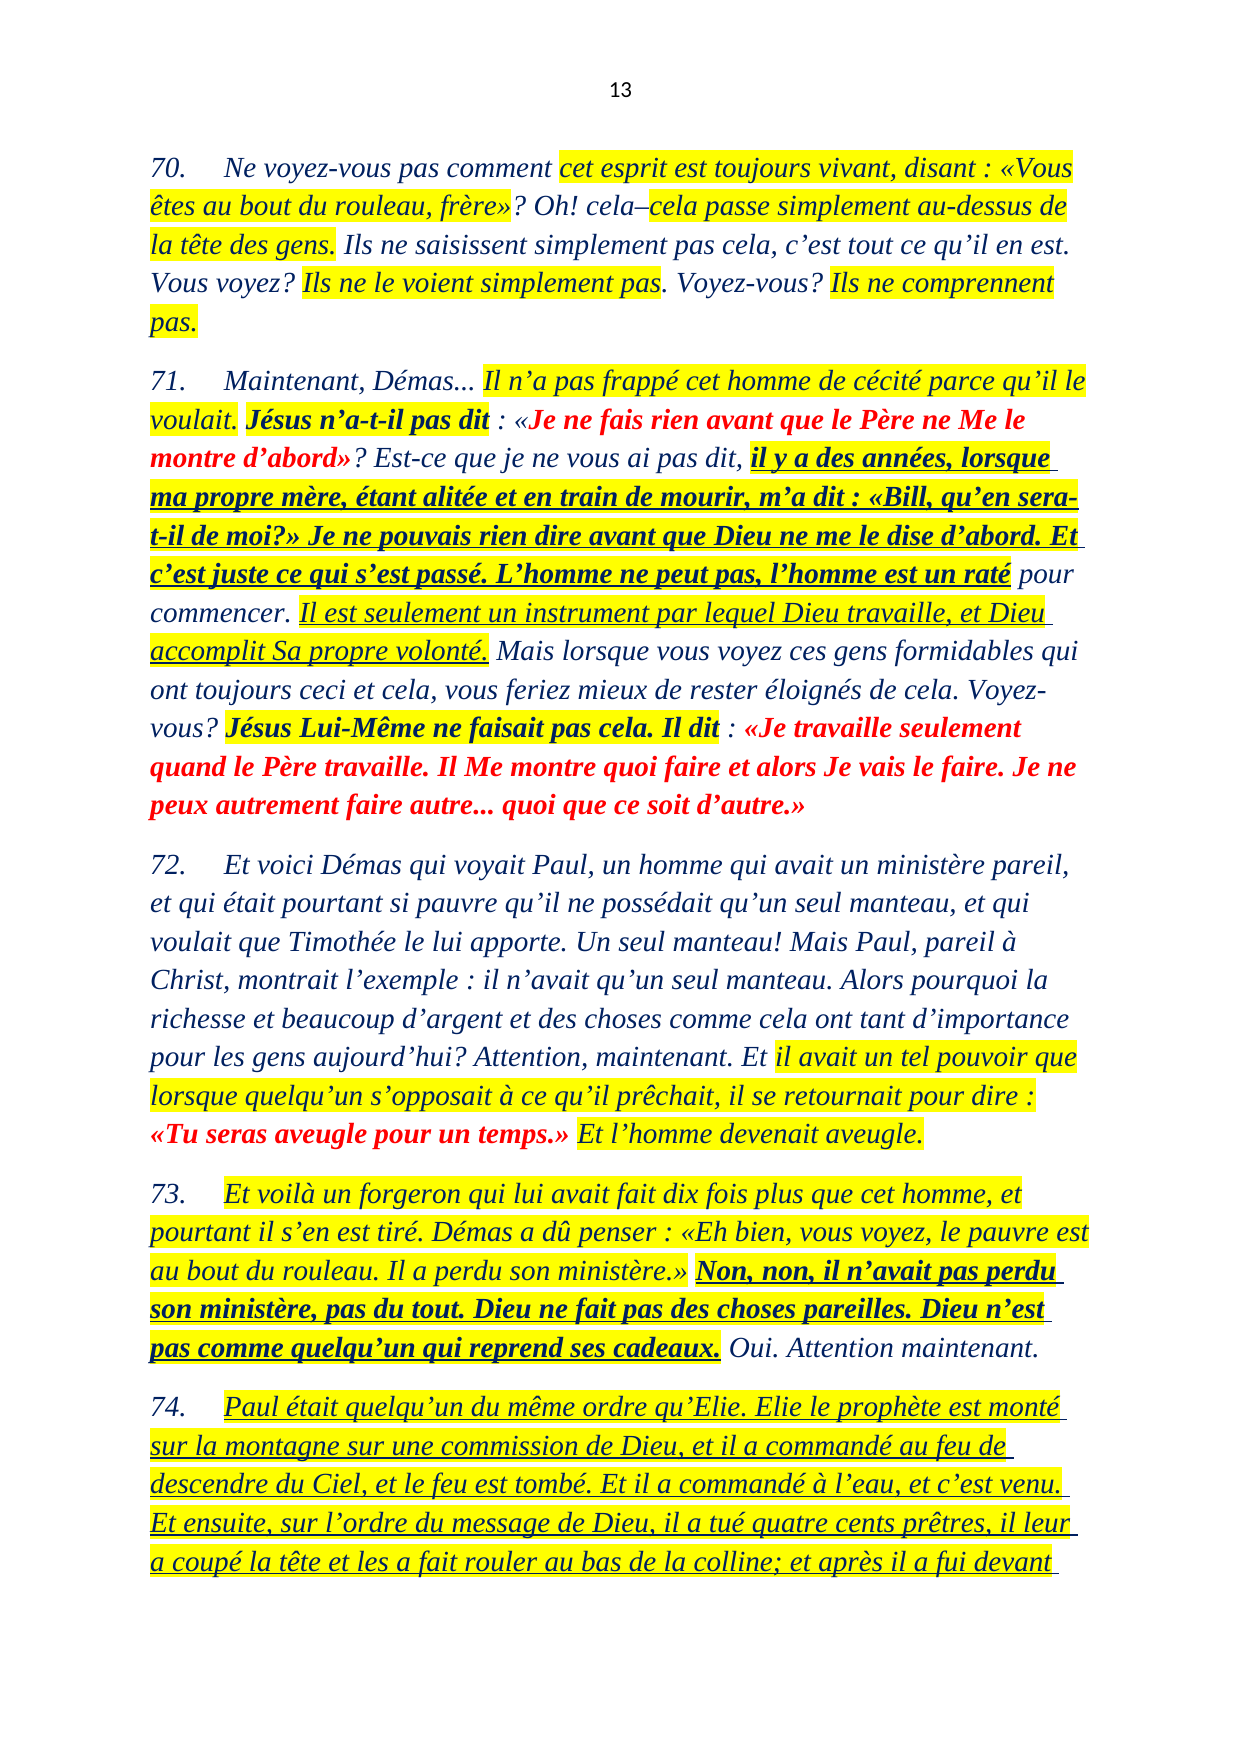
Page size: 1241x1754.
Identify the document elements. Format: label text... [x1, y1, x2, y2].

text 70. Ne voyez-vous pas comment cet esprit est toujours vivant, disant : «Vous êtes au bout du rouleau, frère»? Oh! cela–cela passe simplement au-dessus de la tête des gens. Ils ne saisissent simplement pas cela, c’est tout ce qu’il en est. Vous voyez? Ils ne le voient simplement pas. Voyez-vous? Ils ne comprennent pas. [150, 150, 1090, 338]
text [150, 1389, 1090, 1577]
text 73. Et voilà un forgeron qui lui avait fait dix fois plus que cet homme, et pourtant il s’en est tiré. Démas a dû penser : «Eh bien, vous voyez, le pauvre est au bout du rouleau. Il a perdu son ministère.» Non, non, il n’avait pas perdu son ministère, pas du tout. Dieu ne fait pas des choses pareilles. Dieu n’est pas comme quelqu’un qui reprend ses cadeaux. Oui. Attention maintenant. [150, 1176, 1090, 1364]
text 71. Maintenant, Démas... Il n’a pas frappé cet homme de cécité parce qu’il le voulait. Jésus n’a-t-il pas dit : «Je ne fais rien avant que le Père ne Me le montre d’abord»? Est-ce que je ne vous ai pas dit, il y a des années, lorsque ma propre mère, étant alitée et en train de mourir, m’a dit : «Bill, qu’en sera-t-il de moi?» Je ne pouvais rien dire avant que Dieu ne me le dise d’abord. Et c’est juste ce qui s’est passé. L’homme ne peut pas, l’homme est un raté pour commencer. Il est seulement un instrument par lequel Dieu travaille, et Dieu accomplit Sa propre volonté. Mais lorsque vous voyez ces gens formidables qui ont toujours ceci et cela, vous feriez mieux de rester éloignés de cela. Voyez-vous? Jésus Lui-Même ne faisait pas cela. Il dit : «Je travaille seulement quand le Père travaille. Il Me montre quoi faire et alors Je vais le faire. Je ne peux autrement faire autre... quoi que ce soit d’autre.» [150, 363, 1090, 821]
text 72. Et voici Démas qui voyait Paul, un homme qui avait un ministère pareil, et qui était pourtant si pauvre qu’il ne possédait qu’un seul manteau, et qui voulait que Timothée le lui apporte. Un seul manteau! Mais Paul, pareil à Christ, montrait l’exemple : il n’avait qu’un seul manteau. Alors pourquoi la richesse et beaucoup d’argent et des choses comme cela ont tant d’importance pour les gens aujourd’hui? Attention, maintenant. Et il avait un tel pouvoir que lorsque quelqu’un s’opposait à ce qu’il prêchait, il se retournait pour dire : «Tu seras aveugle pour un temps.» Et l’homme devenait aveugle. [150, 847, 1090, 1150]
